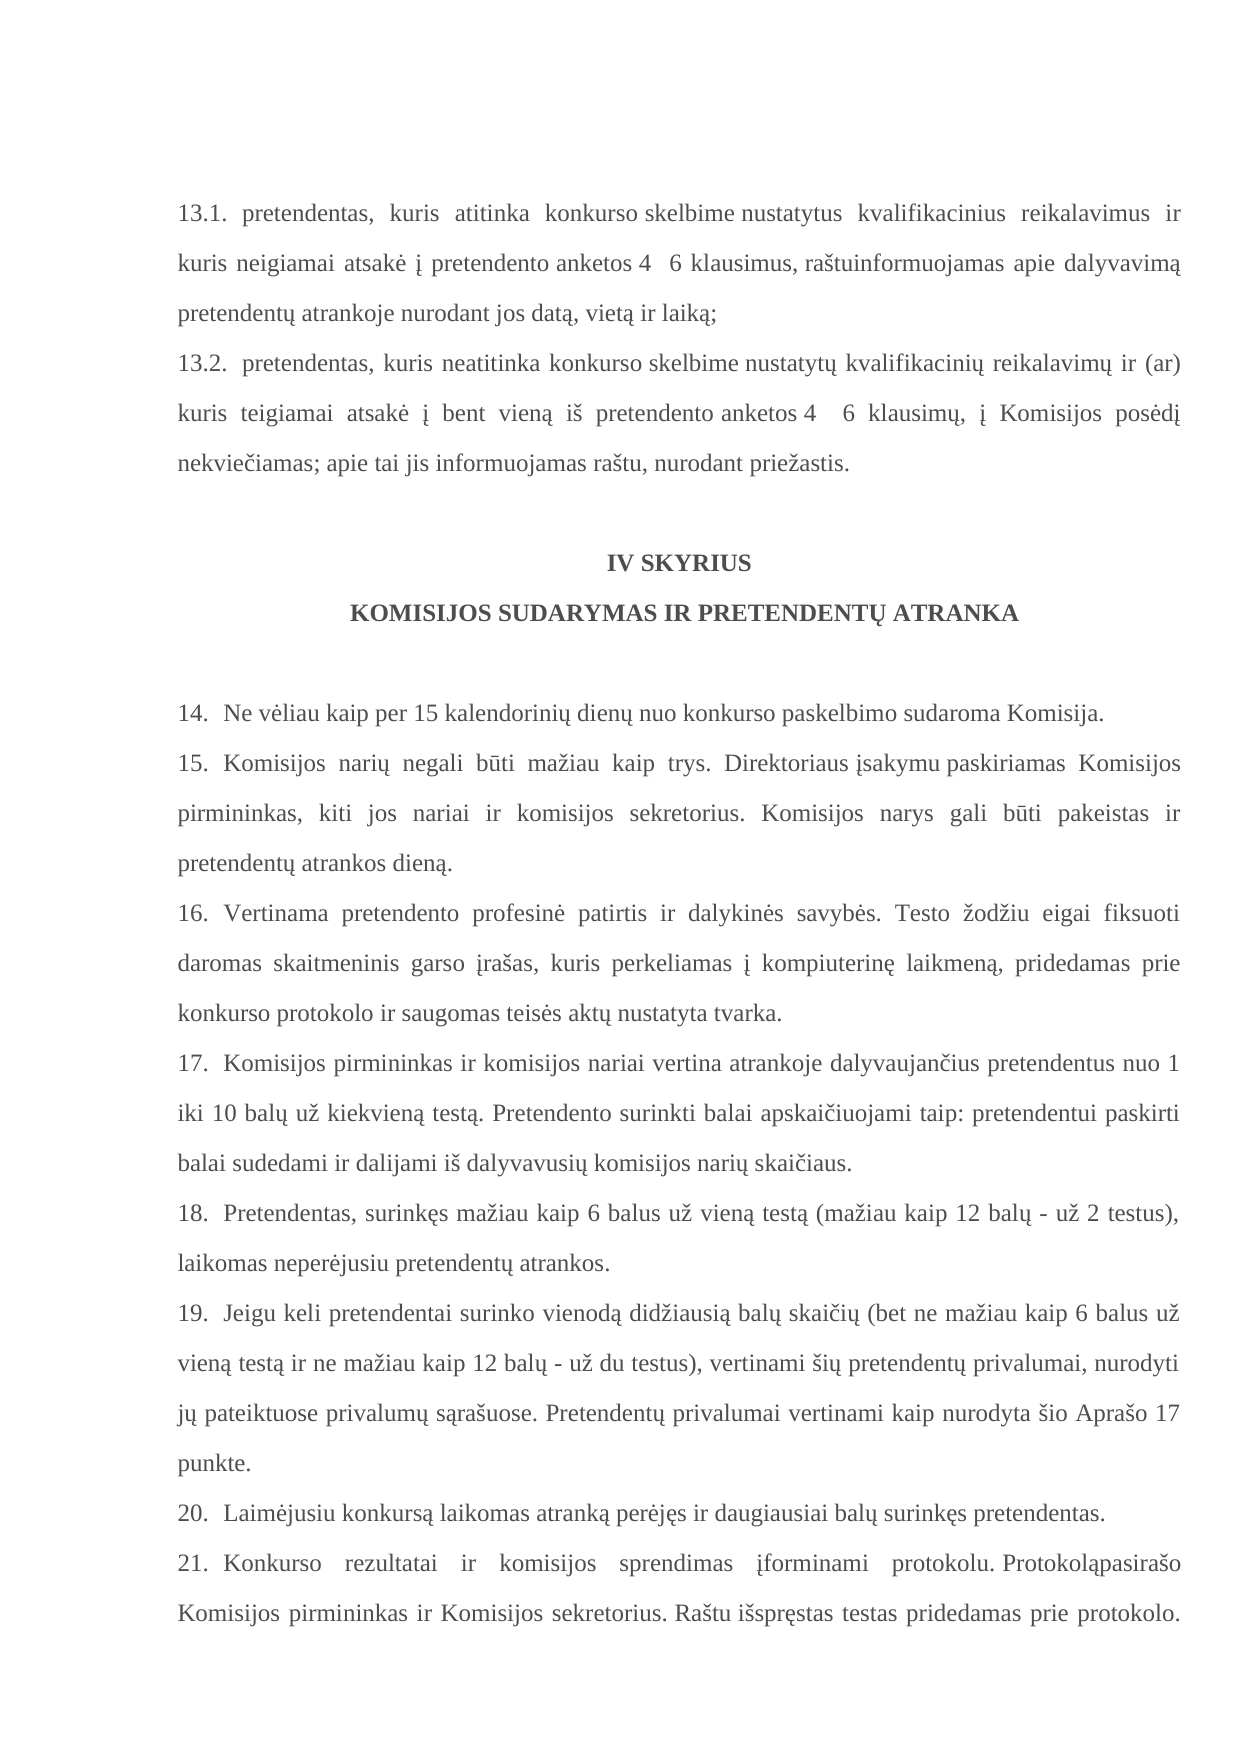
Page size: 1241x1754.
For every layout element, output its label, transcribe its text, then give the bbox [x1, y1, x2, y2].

text 14. Ne vėliau kaip per 15 kalendorinių dienų nuo konkurso paskelbimo sudaroma Komisija. [177, 677, 1181, 727]
text 16. Vertinama pretendento profesinė patirtis ir dalykinės savybės. Testo žodžiu eigai fiksuoti daromas skaitmeninis garso įrašas, kuris perkeliamas į kompiuterinę laikmeną, pridedamas prie konkurso protokolo ir saugomas teisės aktų nustatyta tvarka. [177, 877, 1181, 1027]
text 13.2. pretendentas, kuris neatitinka konkurso skelbime nustatytų kvalifikacinių reikalavimų ir (ar) kuris teigiamai atsakė į bent vieną iš pretendento anketos 4  6 klausimų, į Komisijos posėdį nekviečiamas; apie tai jis informuojamas raštu, nurodant priežastis. [177, 327, 1181, 477]
text 20. Laimėjusiu konkursą laikomas atranką perėjęs ir daugiausiai balų surinkęs pretendentas. [177, 1477, 1181, 1527]
text KOMISIJOS SUDARYMAS IR PRETENDENTŲ ATRANKA [177, 577, 1181, 627]
text 13.1. pretendentas, kuris atitinka konkurso skelbime nustatytus kvalifikacinius reikalavimus ir kuris neigiamai atsakė į pretendento anketos 4  6 klausimus, raštuinformuojamas apie dalyvavimą pretendentų atrankoje nurodant jos datą, vietą ir laiką; [177, 177, 1181, 327]
text 19. Jeigu keli pretendentai surinko vienodą didžiausią balų skaičių (bet ne mažiau kaip 6 balus už vieną testą ir ne mažiau kaip 12 balų - už du testus), vertinami šių pretendentų privalumai, nurodyti jų pateiktuose privalumų sąrašuose. Pretendentų privalumai vertinami kaip nurodyta šio Aprašo 17 punkte. [177, 1277, 1181, 1477]
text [177, 1527, 1181, 1627]
text 15. Komisijos narių negali būti mažiau kaip trys. Direktoriaus įsakymu paskiriamas Komisijos pirmininkas, kiti jos nariai ir komisijos sekretorius. Komisijos narys gali būti pakeistas ir pretendentų atrankos dieną. [177, 727, 1181, 877]
text IV SKYRIUS [177, 527, 1181, 577]
text 17. Komisijos pirmininkas ir komisijos nariai vertina atrankoje dalyvaujančius pretendentus nuo 1 iki 10 balų už kiekvieną testą. Pretendento surinkti balai apskaičiuojami taip: pretendentui paskirti balai sudedami ir dalijami iš dalyvavusių komisijos narių skaičiaus. [177, 1027, 1181, 1177]
text 18. Pretendentas, surinkęs mažiau kaip 6 balus už vieną testą (mažiau kaip 12 balų - už 2 testus), laikomas neperėjusiu pretendentų atrankos. [177, 1177, 1181, 1277]
